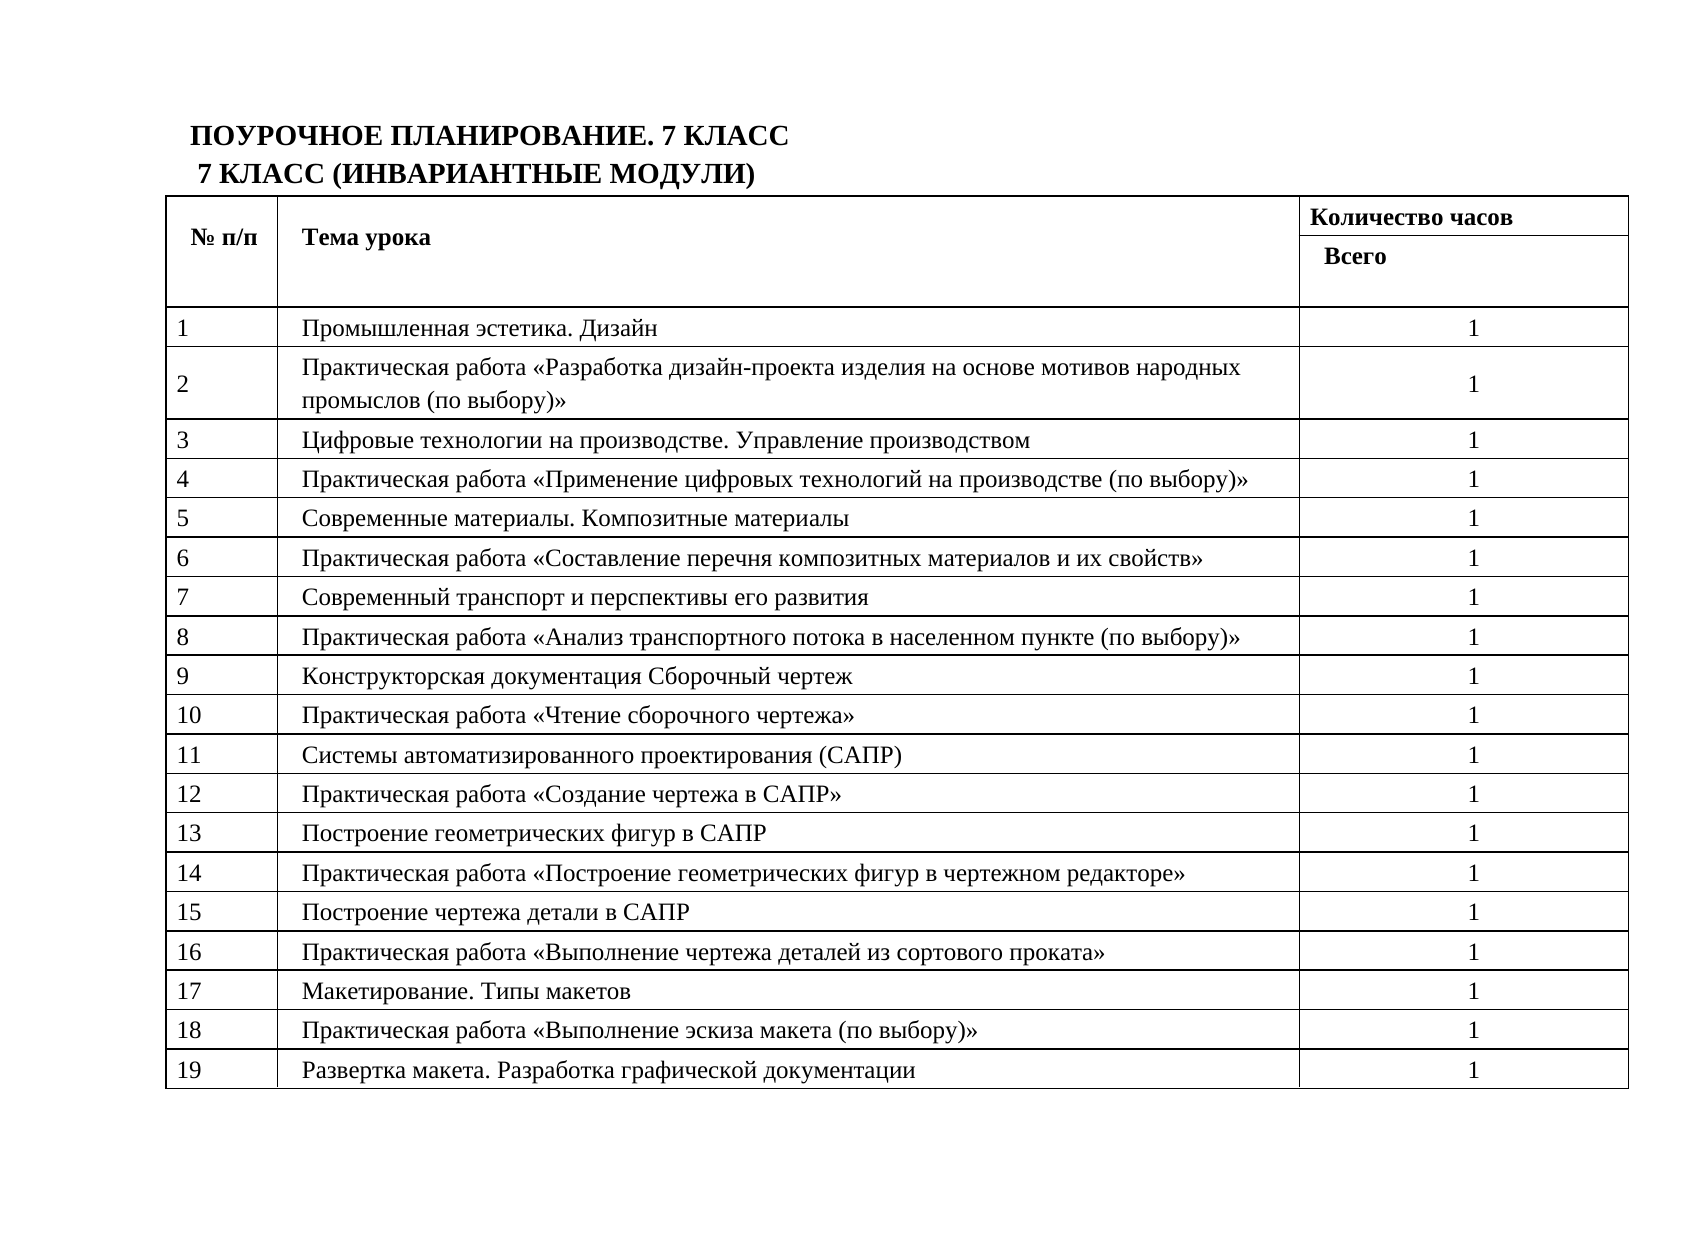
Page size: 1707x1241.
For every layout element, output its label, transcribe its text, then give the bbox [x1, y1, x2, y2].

table_header Тема урока [278, 197, 1299, 306]
table_cell 4 [167, 459, 277, 497]
table_cell 6 [167, 538, 277, 576]
table_cell Практическая работа «Анализ транспортного потока в населенном пункте (по выбору)» [278, 617, 1299, 654]
table_cell 18 [167, 1010, 277, 1048]
table_cell Конструкторская документация Сборочный чертеж [278, 656, 1299, 694]
table_cell Практическая работа «Чтение сборочного чертежа» [278, 695, 1299, 733]
table_cell Цифровые технологии на производстве. Управление производством [278, 420, 1299, 457]
table_cell 1 [1300, 308, 1628, 346]
table_cell 1 [1300, 420, 1628, 457]
table_cell Современные материалы. Композитные материалы [278, 498, 1299, 536]
table_header Количество часов [1300, 197, 1628, 234]
table_cell 5 [167, 498, 277, 536]
table_cell Практическая работа «Составление перечня композитных материалов и их свойств» [278, 538, 1299, 576]
table_cell 1 [1300, 774, 1628, 812]
table_cell 15 [167, 892, 277, 930]
table_cell Практическая работа «Выполнение эскиза макета (по выбору)» [278, 1010, 1299, 1048]
table_cell 1 [1300, 459, 1628, 497]
table_cell 1 [167, 308, 277, 346]
table_cell 11 [167, 735, 277, 772]
table_cell 2 [167, 347, 277, 418]
table_cell Системы автоматизированного проектирования (САПР) [278, 735, 1299, 772]
table_cell Всего [1300, 236, 1628, 306]
table_cell 1 [1300, 932, 1628, 969]
table_header № п/п [167, 197, 277, 306]
table_cell 3 [167, 420, 277, 457]
table_cell Практическая работа «Создание чертежа в САПР» [278, 774, 1299, 812]
table_cell 9 [167, 656, 277, 694]
table_cell 1 [1300, 853, 1628, 891]
table_cell Развертка макета. Разработка графической документации [278, 1050, 1299, 1087]
table_cell Практическая работа «Построение геометрических фигур в чертежном редакторе» [278, 853, 1299, 891]
table_cell 1 [1300, 1010, 1628, 1048]
table_cell 8 [167, 617, 277, 654]
table_cell 13 [167, 813, 277, 851]
table_cell 19 [167, 1050, 277, 1087]
table_cell 12 [167, 774, 277, 812]
table_cell 16 [167, 932, 277, 969]
table_cell 1 [1300, 656, 1628, 694]
table_cell 1 [1300, 577, 1628, 615]
text ПОУРОЧНОЕ ПЛАНИРОВАНИЕ. 7 КЛАСС [190, 118, 1618, 152]
table_cell Промышленная эстетика. Дизайн [278, 308, 1299, 346]
table_cell 1 [1300, 1050, 1628, 1087]
table_cell Практическая работа «Применение цифровых технологий на производстве (по выбору)» [278, 459, 1299, 497]
table_cell 1 [1300, 892, 1628, 930]
table_cell Современный транспорт и перспективы его развития [278, 577, 1299, 615]
table_cell 1 [1300, 498, 1628, 536]
table_cell 10 [167, 695, 277, 733]
table_cell Построение геометрических фигур в САПР [278, 813, 1299, 851]
table_cell 1 [1300, 971, 1628, 1009]
table_cell Практическая работа «Разработка дизайн-проекта изделия на основе мотивов народных промыслов (по выбору)» [278, 347, 1299, 418]
table_cell Макетирование. Типы макетов [278, 971, 1299, 1009]
table_cell 1 [1300, 538, 1628, 576]
text 7 КЛАСС (ИНВАРИАНТНЫЕ МОДУЛИ) [190, 157, 1618, 190]
table_cell 1 [1300, 813, 1628, 851]
table_cell 1 [1300, 735, 1628, 772]
table_cell 1 [1300, 617, 1628, 654]
table_cell 1 [1300, 347, 1628, 418]
table_cell 14 [167, 853, 277, 891]
table_cell 1 [1300, 695, 1628, 733]
table_cell 17 [167, 971, 277, 1009]
table_cell Построение чертежа детали в САПР [278, 892, 1299, 930]
table_cell Практическая работа «Выполнение чертежа деталей из сортового проката» [278, 932, 1299, 969]
table_cell 7 [167, 577, 277, 615]
